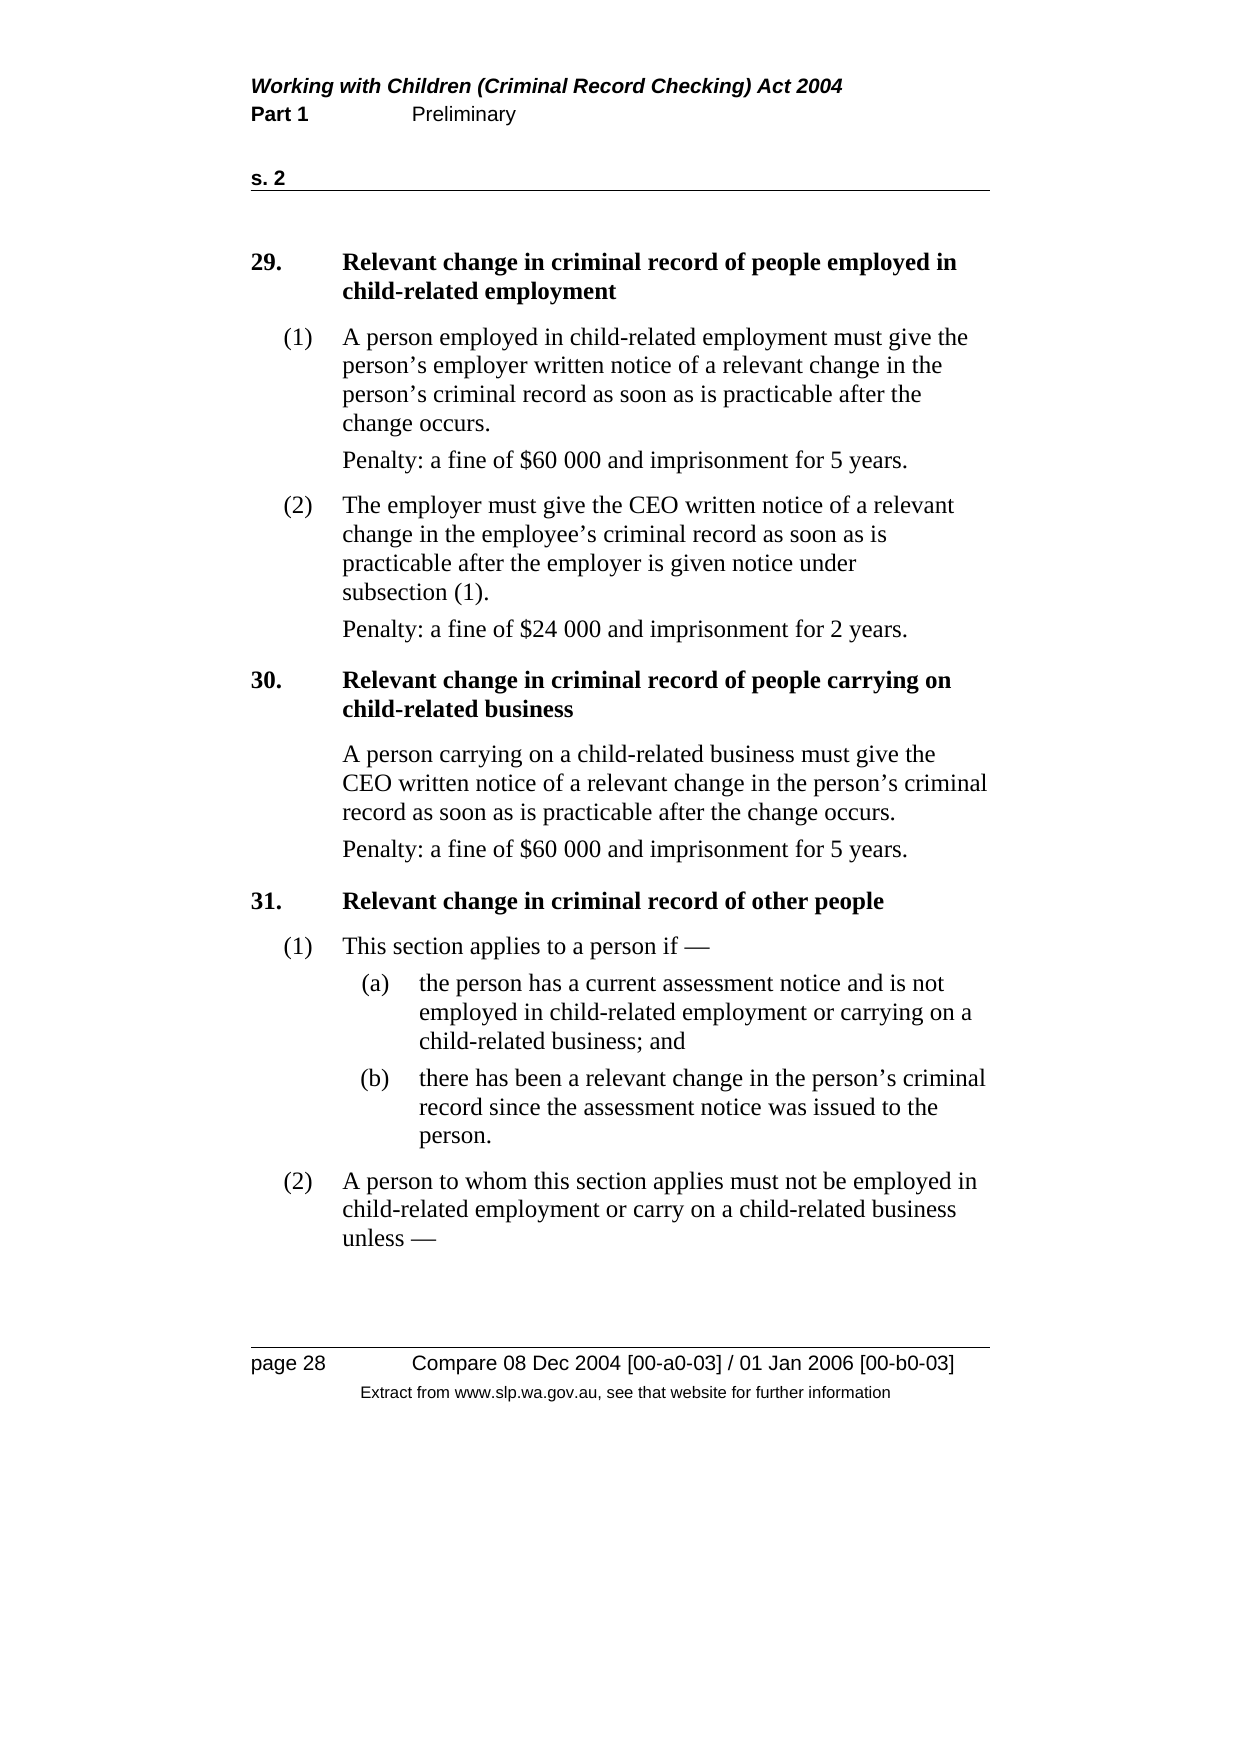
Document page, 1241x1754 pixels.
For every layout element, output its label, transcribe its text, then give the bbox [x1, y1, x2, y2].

text A person carrying on a child-related business must give the CEO written notice of a relevant change in the person’s criminal record as soon as is practicable after the change occurs. [251, 739, 990, 826]
text (2) A person to whom this section applies must not be employed in child-related employment or carry on a child-related business unless — [251, 1166, 990, 1252]
text Penalty: a fine of $24 000 and imprisonment for 2 years. [251, 614, 990, 642]
text (b) there has been a relevant change in the person’s criminal record since the assessment notice was issued to the person. [251, 1063, 990, 1149]
text (a) the person has a current assessment notice and is not employed in child-related employment or carrying on a child-related business; and [251, 968, 990, 1054]
subtitle 31. Relevant change in criminal record of other people [251, 886, 990, 914]
text (1) A person employed in child-related employment must give the person’s employer written notice of a relevant change in the person’s criminal record as soon as is practicable after the change occurs. [251, 322, 990, 437]
text Penalty: a fine of $60 000 and imprisonment for 5 years. [251, 834, 990, 863]
subtitle 29. Relevant change in criminal record of people employed in child-related employment [251, 247, 990, 305]
text (2) The employer must give the CEO written notice of a relevant change in the employee’s criminal record as soon as is practicable after the employer is given notice under subsection (1). [251, 490, 990, 605]
subtitle 30. Relevant change in criminal record of people carrying on child-related business [251, 665, 990, 723]
text (1) This section applies to a person if — [251, 931, 990, 960]
text Penalty: a fine of $60 000 and imprisonment for 5 years. [251, 445, 990, 474]
